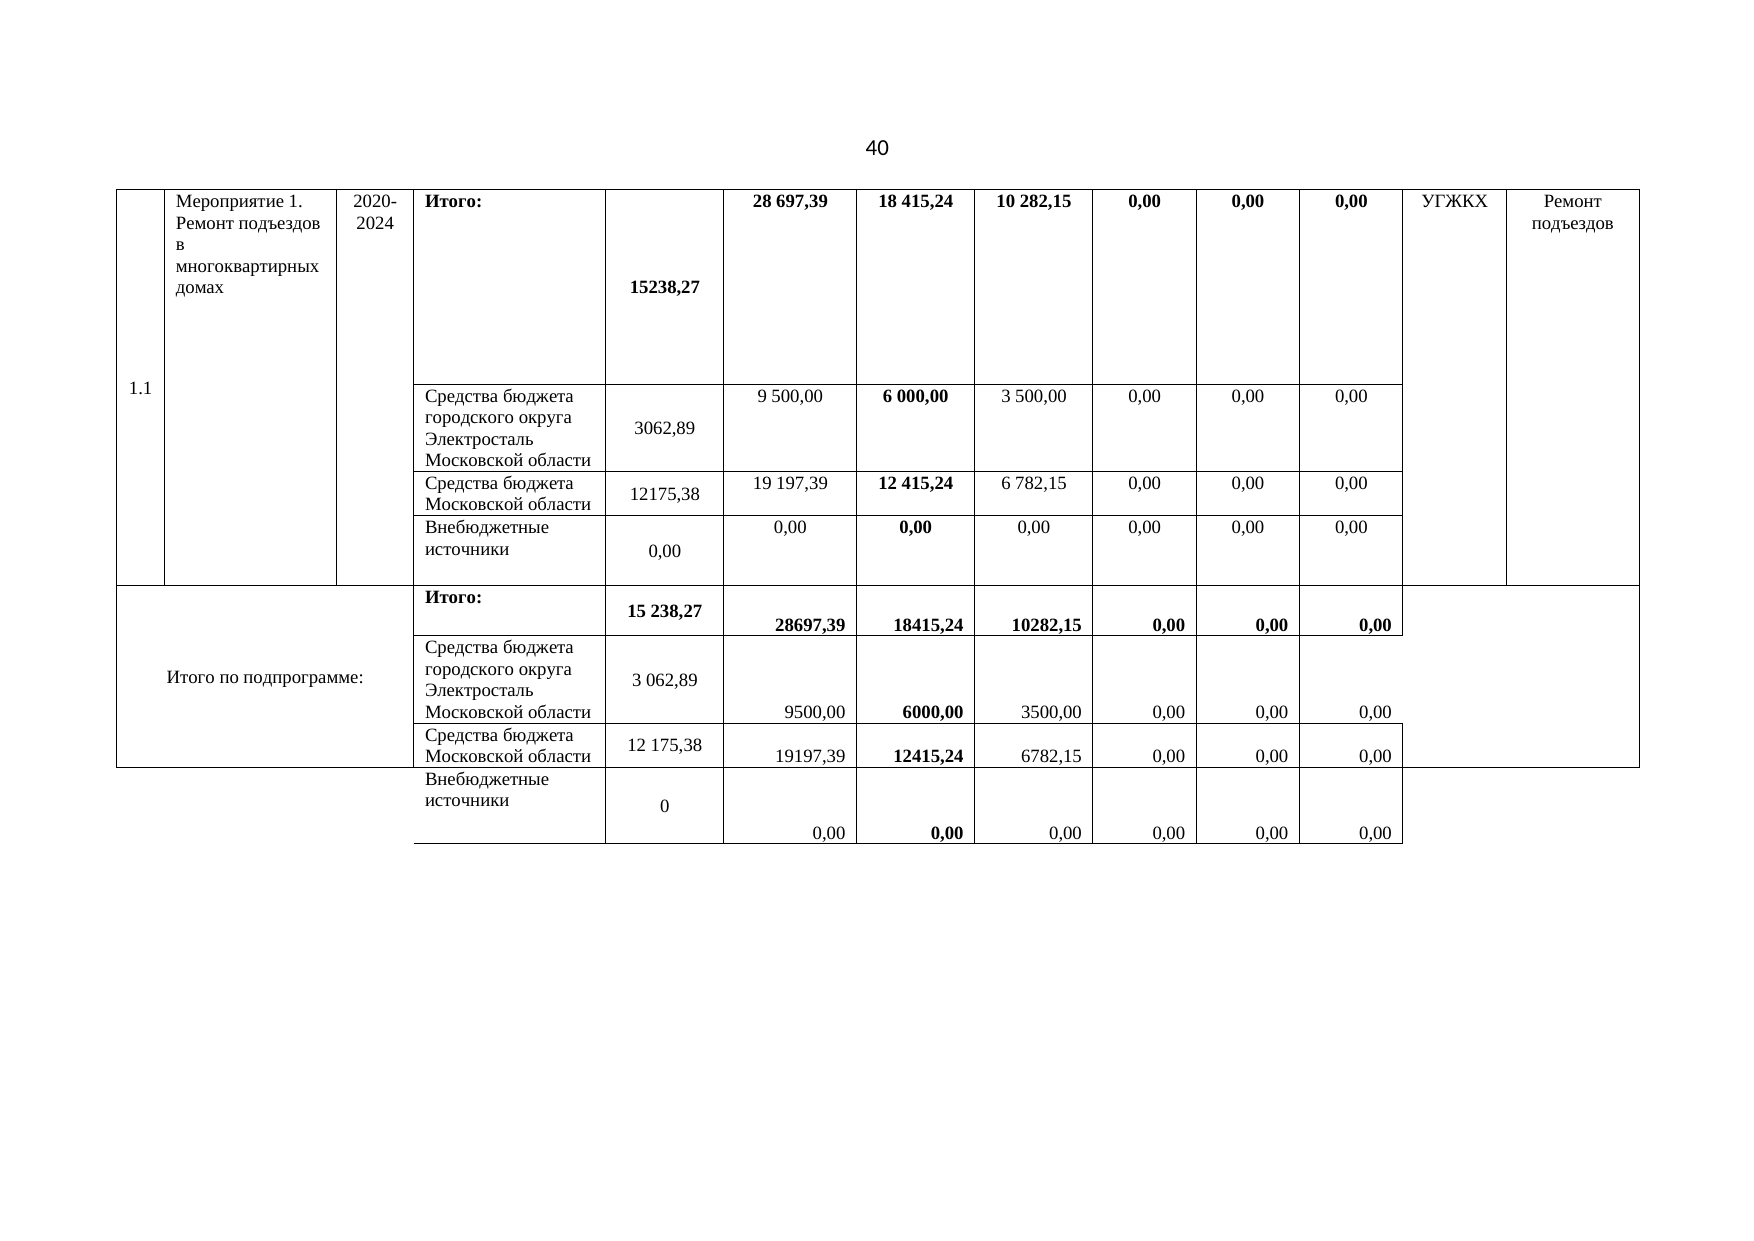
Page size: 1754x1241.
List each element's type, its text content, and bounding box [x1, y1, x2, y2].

table_cell 0,00 [1197, 516, 1299, 585]
table_cell Итого по подпрограмме: [117, 586, 413, 767]
table_cell 3062,89 [606, 385, 723, 471]
table_cell 0,00 [1300, 385, 1402, 471]
table_cell 0,00 [1300, 586, 1402, 635]
table_cell 6782,15 [975, 724, 1092, 767]
table_cell 0,00 [1197, 472, 1299, 515]
table_cell 0,00 [1093, 190, 1196, 383]
table_cell 0,00 [1093, 636, 1196, 722]
table_cell 28 697,39 [724, 190, 856, 383]
table_cell 6000,00 [857, 636, 974, 722]
table_cell Средства бюджета городского округа Электросталь Московской области [414, 385, 605, 471]
table_cell 1.1 [117, 190, 164, 585]
table_cell 0,00 [606, 516, 723, 585]
table_cell 12 415,24 [857, 472, 974, 515]
table_cell 0,00 [1300, 516, 1402, 585]
table_cell 0,00 [1093, 724, 1196, 767]
table_cell 0,00 [1197, 768, 1299, 843]
table_cell 18415,24 [857, 586, 974, 635]
table_cell 0,00 [1093, 472, 1196, 515]
table_cell Итого: [414, 586, 605, 635]
table_cell 10282,15 [975, 586, 1092, 635]
table_cell 0,00 [1197, 724, 1299, 767]
table_cell 12 175,38 [606, 724, 723, 767]
table_cell УГЖКХ [1403, 190, 1506, 585]
table_cell 0,00 [1197, 385, 1299, 471]
table_cell Ремонт подъездов [1507, 190, 1639, 585]
table_cell 10 282,15 [975, 190, 1092, 383]
table_cell 0,00 [1300, 190, 1402, 383]
table_cell Внебюджетные источники [414, 516, 605, 585]
table_cell 0,00 [724, 516, 856, 585]
table_cell 0,00 [1197, 190, 1299, 383]
table_cell 0,00 [1093, 516, 1196, 585]
table_cell 12175,38 [606, 472, 723, 515]
table_cell 0,00 [857, 516, 974, 585]
table_cell Внебюджетные источники [414, 768, 605, 843]
table_cell Средства бюджета городского округа Электросталь Московской области [414, 636, 605, 722]
table_cell 0,00 [1197, 586, 1299, 635]
table_cell Итого: [414, 190, 605, 383]
table_cell 0,00 [1197, 636, 1299, 722]
table_cell 0,00 [1300, 636, 1403, 722]
table_cell 3 500,00 [975, 385, 1092, 471]
table_cell 0,00 [1093, 768, 1196, 843]
table_cell 0,00 [1093, 385, 1196, 471]
table_cell 3 062,89 [606, 636, 723, 722]
table_cell 0,00 [1093, 586, 1196, 635]
table_cell 0 [606, 768, 723, 843]
table_cell 6 000,00 [857, 385, 974, 471]
table_cell 0,00 [1300, 724, 1402, 767]
table_cell Мероприятие 1. Ремонт подъездов в многоквартирных домах [165, 190, 336, 585]
table_cell Средства бюджета Московской области [414, 724, 605, 767]
table_cell 19197,39 [724, 724, 856, 767]
table_cell 0,00 [724, 768, 856, 843]
table_cell [1403, 586, 1639, 767]
table_cell 0,00 [975, 516, 1092, 585]
table_cell 28697,39 [724, 586, 856, 635]
table_cell 12415,24 [857, 724, 974, 767]
table_cell 0,00 [1300, 472, 1402, 515]
table_cell 9500,00 [724, 636, 856, 722]
table_cell 0,00 [975, 768, 1092, 843]
table_cell 18 415,24 [857, 190, 974, 383]
table_cell 9 500,00 [724, 385, 856, 471]
table_cell 3500,00 [975, 636, 1092, 722]
table_cell 19 197,39 [724, 472, 856, 515]
table_cell 0,00 [1300, 768, 1402, 843]
table_cell Средства бюджета Московской области [414, 472, 605, 515]
table_cell 15238,27 [606, 190, 723, 383]
table_cell 0,00 [857, 768, 974, 843]
table_cell 2020-2024 [337, 190, 413, 585]
table_cell 15 238,27 [606, 586, 723, 635]
table_cell 6 782,15 [975, 472, 1092, 515]
